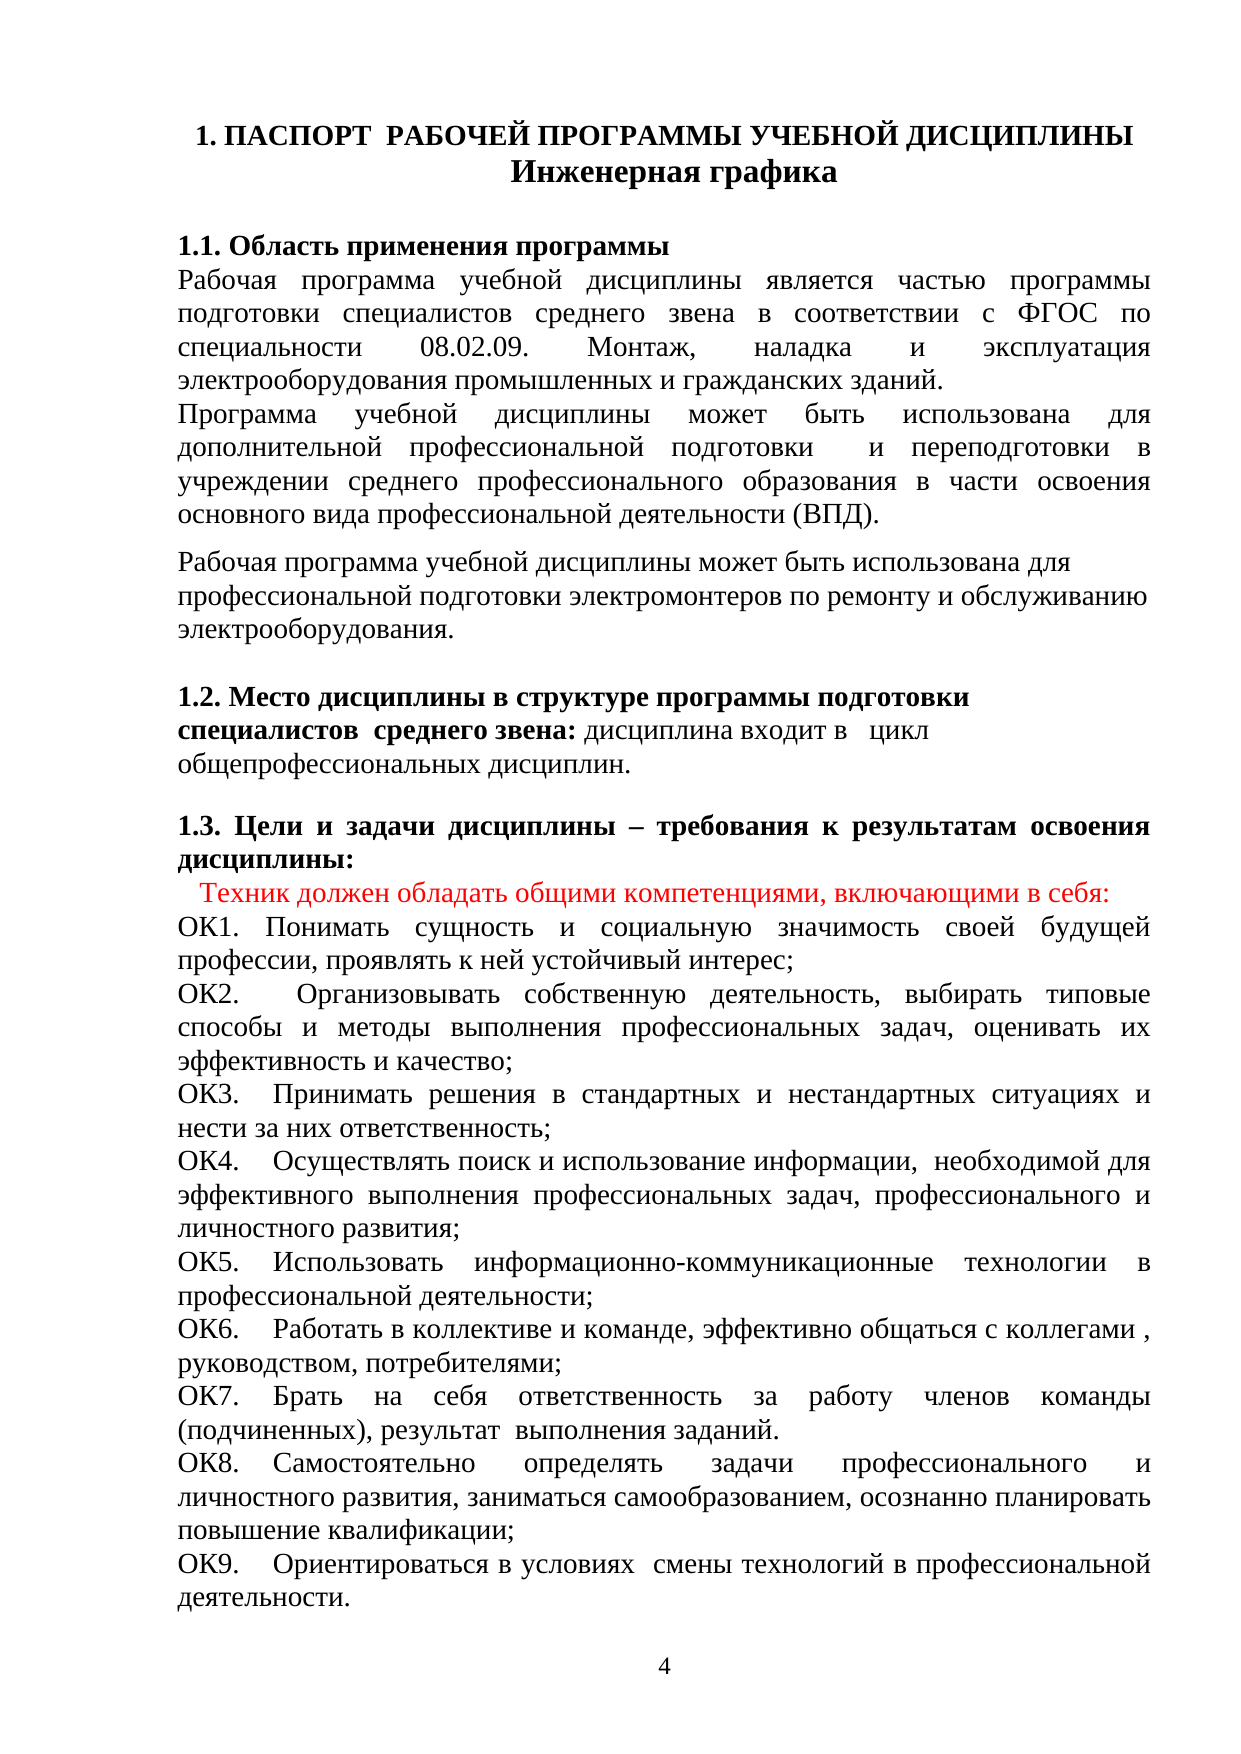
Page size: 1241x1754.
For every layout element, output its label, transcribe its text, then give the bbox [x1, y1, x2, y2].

text Рабочая программа учебной дисциплины может быть использована для профессиональной подготовки электромонтеров по ремонту и обслуживанию [177, 544, 1152, 612]
text Программа учебной дисциплины может быть использована для дополнительной профессиональной подготовки и переподготовки в учреждении среднего профессионального образования в части освоения основного вида профессиональной деятельности (ВПД). [177, 396, 1152, 530]
text 1.1. Область применения программы [177, 228, 1171, 262]
text ОК4. Осуществлять поиск и использование информации, необходимой для эффективного выполнения профессиональных задач, профессионального и личностного развития; [177, 1143, 1152, 1244]
text электрооборудования. [177, 612, 1152, 645]
text ОК3. Принимать решения в стандартных и нестандартных ситуациях и нести за них ответственность; [177, 1076, 1152, 1143]
text 1. паспорт РАБОЧЕЙ ПРОГРАММЫ УЧЕБНОЙ ДИСЦИПЛИНЫ [177, 118, 1152, 152]
text Рабочая программа учебной дисциплины является частью программы подготовки специалистов среднего звена в соответствии с ФГОС по специальности 08.02.09. Монтаж, наладка и эксплуатация электрооборудования промышленных и гражданских зданий. [177, 262, 1152, 396]
text Техник должен обладать общими компетенциями, включающими в себя: [177, 875, 1152, 909]
text ОК7. Брать на себя ответственность за работу членов команды (подчиненных), результат выполнения заданий. [177, 1378, 1152, 1445]
text ОК8. Самостоятельно определять задачи профессионального и личностного развития, заниматься самообразованием, осознанно планировать повышение квалификации; [177, 1445, 1152, 1546]
text ОК1. Понимать сущность и социальную значимость своей будущей профессии, проявлять к ней устойчивый интерес; [177, 909, 1152, 976]
text ОК5. Использовать информационно-коммуникационные технологии в профессиональной деятельности; [177, 1244, 1152, 1311]
text ОК2. Организовывать собственную деятельность, выбирать типовые способы и методы выполнения профессиональных задач, оценивать их эффективность и качество; [177, 976, 1152, 1076]
text ОК6. Работать в коллективе и команде, эффективно общаться с коллегами , руководством, потребителями; [177, 1311, 1152, 1378]
text Инженерная графика [177, 152, 1171, 190]
text ОК9. Ориентироваться в условиях смены технологий в профессиональной деятельности. [177, 1546, 1152, 1613]
text 1.3. Цели и задачи дисциплины – требования к результатам освоения дисциплины: [177, 808, 1152, 875]
text 1.2. Место дисциплины в структуре программы подготовки специалистов среднего звена: дисциплина входит в цикл общепрофессиональных дисциплин. [177, 679, 1152, 779]
